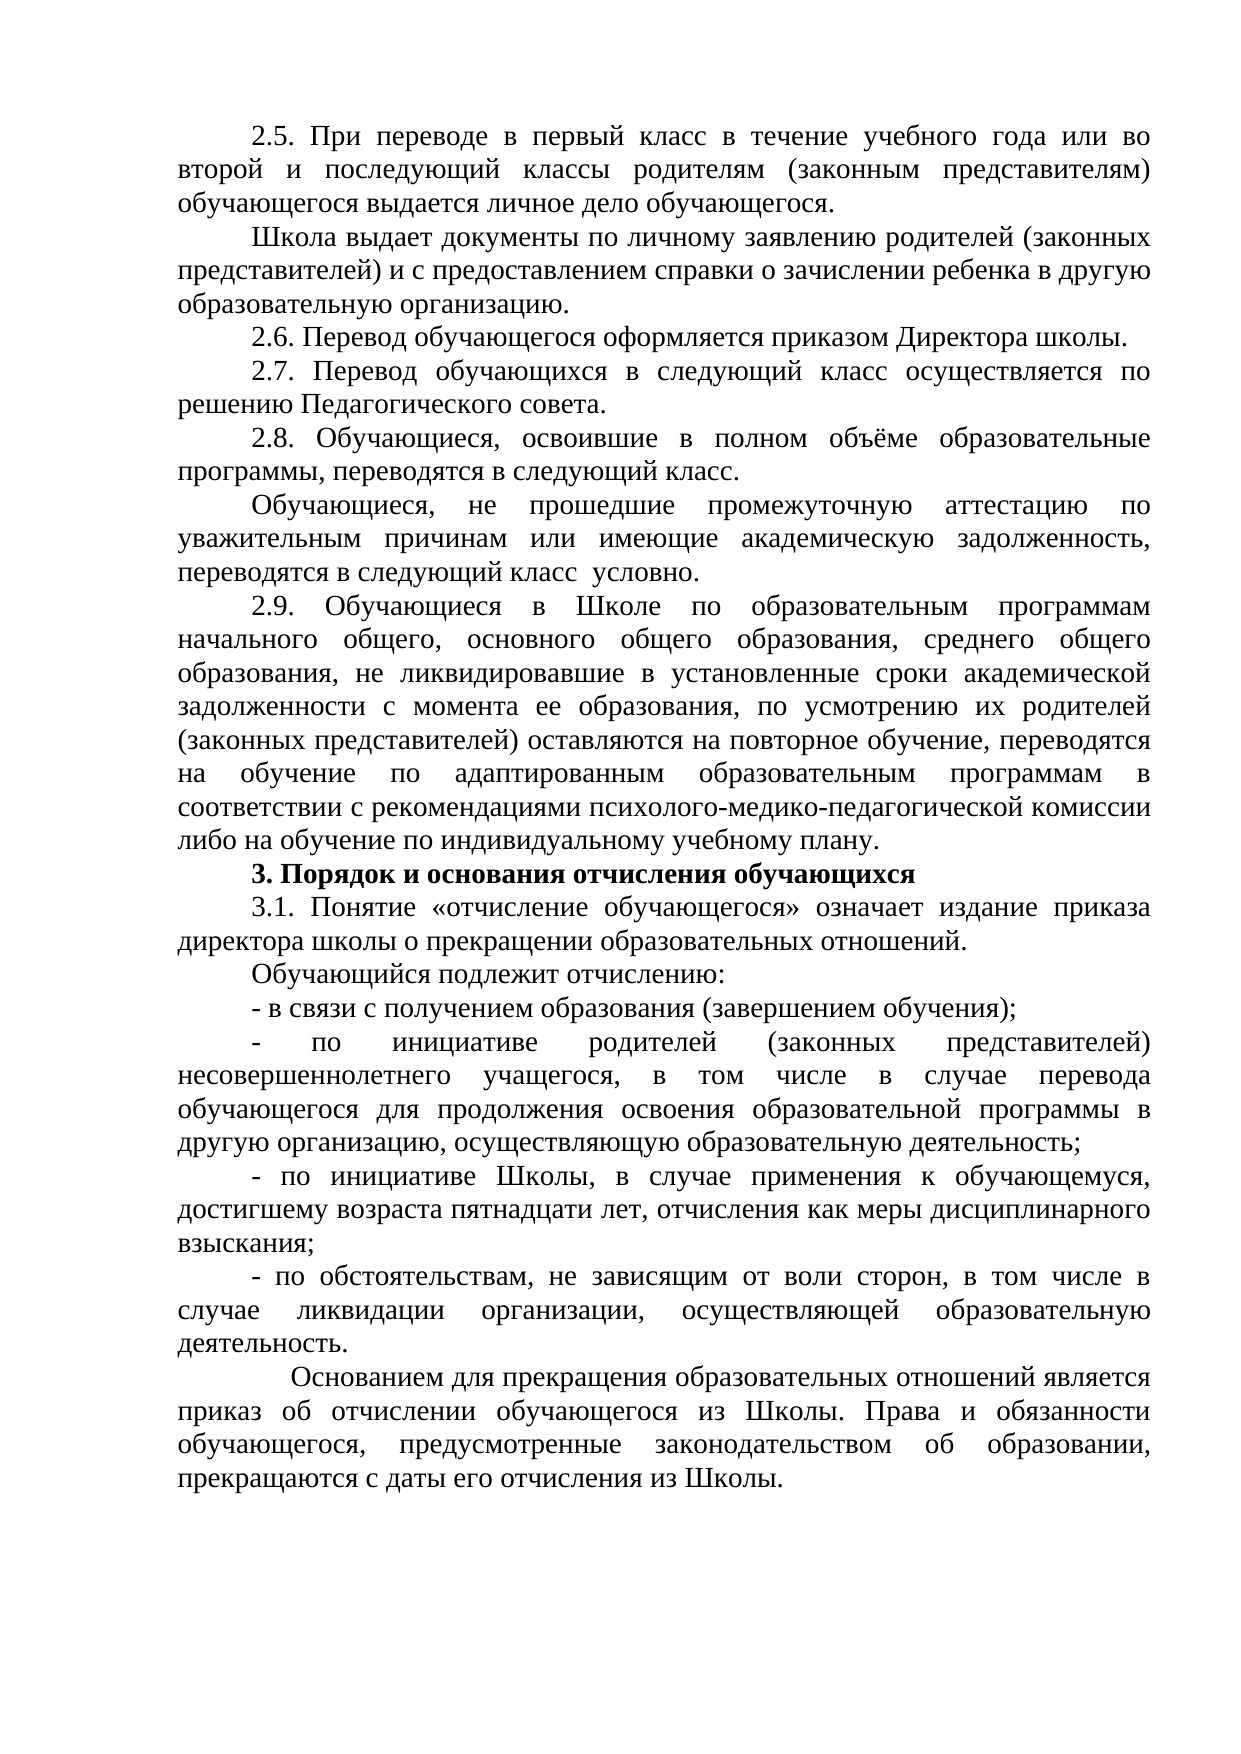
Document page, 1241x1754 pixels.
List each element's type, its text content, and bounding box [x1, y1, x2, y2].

text Обучающийся подлежит отчислению: [177, 957, 1152, 990]
text - по обстоятельствам, не зависящим от воли сторон, в том числе в случае ликвидации организации, осуществляющей образовательную деятельность. [177, 1258, 1152, 1359]
text 2.6. Перевод обучающегося оформляется приказом Директора школы. [177, 319, 1152, 353]
text 2.5. При переводе в первый класс в течение учебного года или во второй и последующий классы родителям (законным представителям) обучающегося выдается личное дело обучающегося. [177, 118, 1152, 219]
text 2.7. Перевод обучающихся в следующий класс осуществляется по решению Педагогического совета. [177, 353, 1152, 420]
text 2.9. Обучающиеся в Школе по образовательным программам начального общего, основного общего образования, среднего общего образования, не ликвидировавшие в установленные сроки академической задолженности с момента ее образования, по усмотрению их родителей (законных представителей) оставляются на повторное обучение, переводятся на обучение по адаптированным образовательным программам в соответствии с рекомендациями психолого-медико-педагогической комиссии либо на обучение по индивидуальному учебному плану. [177, 588, 1152, 856]
text 3.1. Понятие «отчисление обучающегося» означает издание приказа директора школы о прекращении образовательных отношений. [177, 889, 1152, 957]
text - по инициативе родителей (законных представителей) несовершеннолетнего учащегося, в том числе в случае перевода обучающегося для продолжения освоения образовательной программы в другую организацию, осуществляющую образовательную деятельность; [177, 1024, 1152, 1158]
text - по инициативе Школы, в случае применения к обучающемуся, достигшему возраста пятнадцати лет, отчисления как меры дисциплинарного взыскания; [177, 1158, 1152, 1258]
text - в связи с получением образования (завершением обучения); [177, 990, 1152, 1024]
text Обучающиеся, не прошедшие промежуточную аттестацию по уважительным причинам или имеющие академическую задолженность, переводятся в следующий класс условно. [177, 487, 1152, 588]
text 3. Порядок и основания отчисления обучающихся [177, 856, 1152, 889]
text Основанием для прекращения образовательных отношений является приказ об отчислении обучающегося из Школы. Права и обязанности обучающегося, предусмотренные законодательством об образовании, прекращаются с даты его отчисления из Школы. [177, 1359, 1152, 1493]
text Школа выдает документы по личному заявлению родителей (законных представителей) и с предоставлением справки о зачислении ребенка в другую образовательную организацию. [177, 219, 1152, 319]
text 2.8. Обучающиеся, освоившие в полном объёме образовательные программы, переводятся в следующий класс. [177, 420, 1152, 487]
